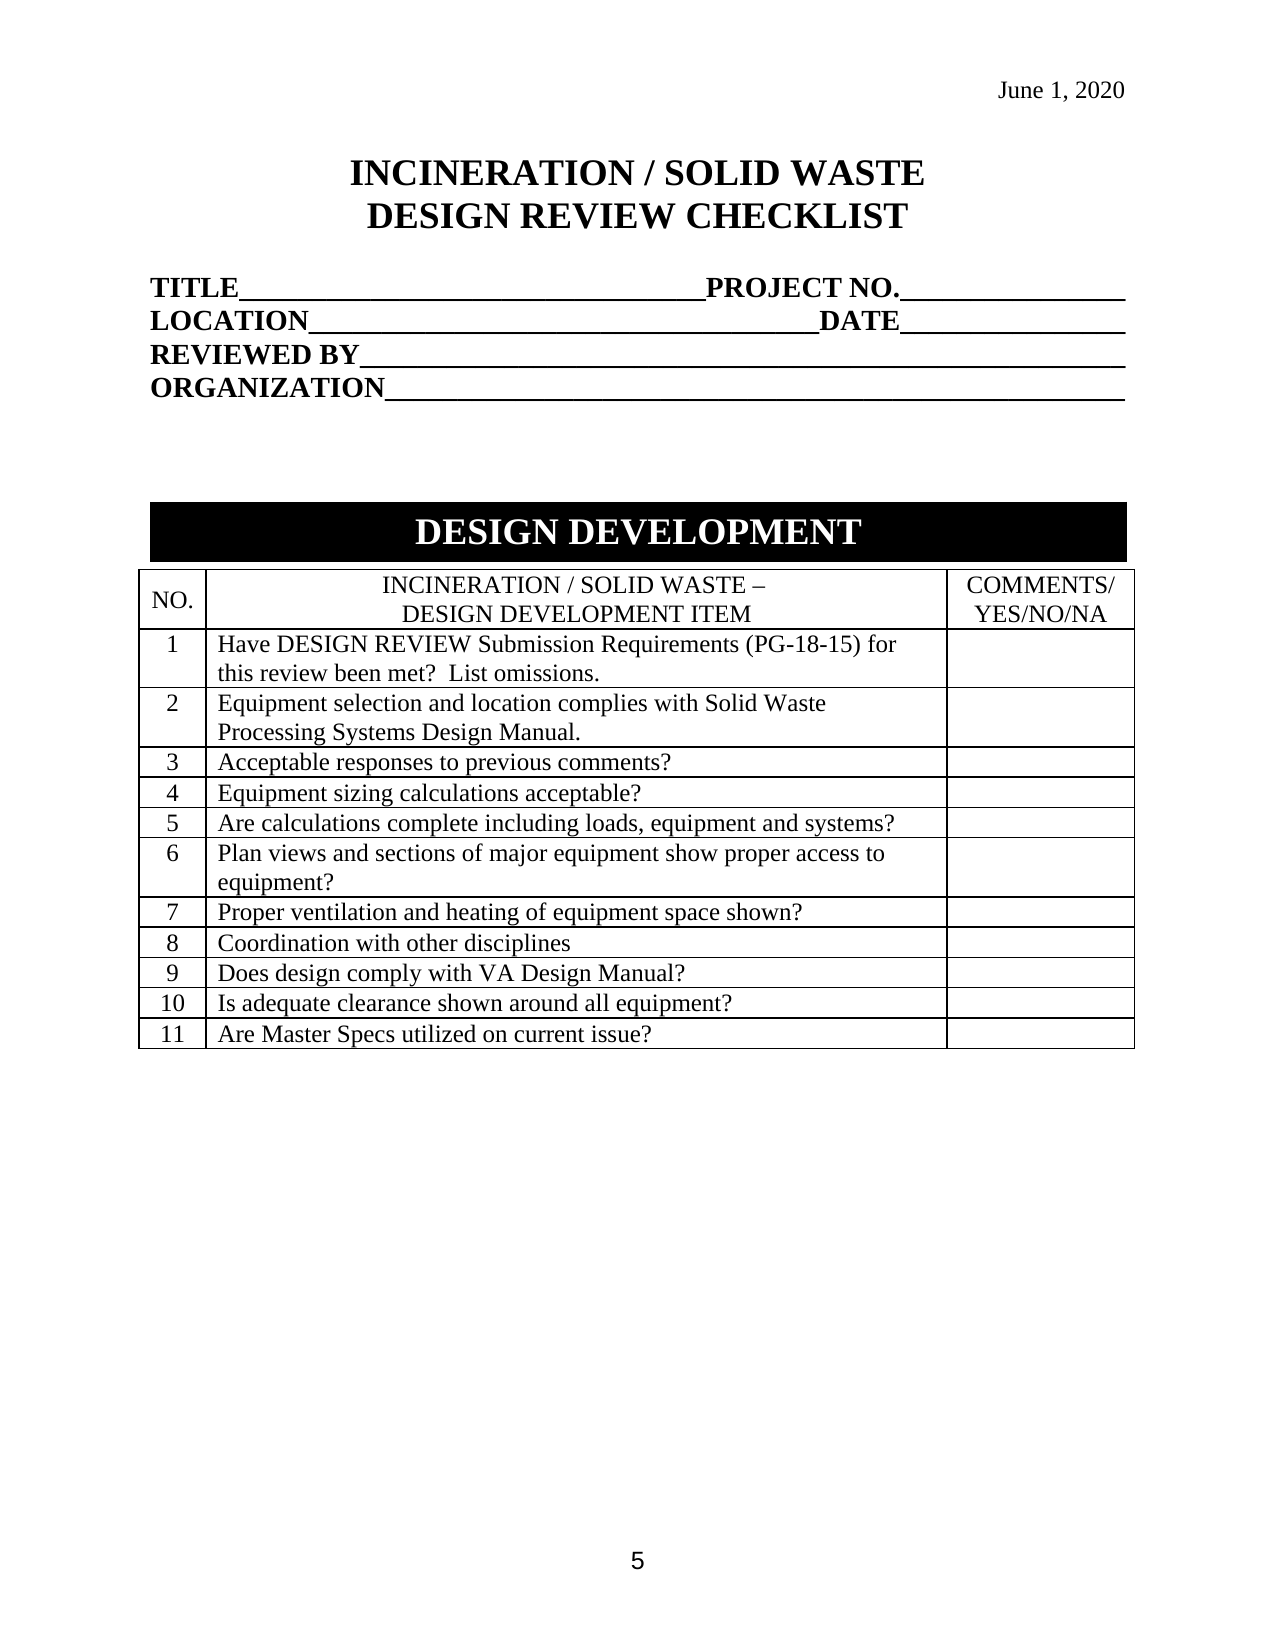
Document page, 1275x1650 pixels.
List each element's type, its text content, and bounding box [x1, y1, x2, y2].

text ORGANIZATION [150, 370, 1125, 404]
table_cell [948, 838, 1134, 896]
table_cell Are calculations complete including loads, equipment and systems? [207, 808, 946, 837]
table_cell 3 [140, 748, 205, 776]
table_cell [948, 898, 1134, 926]
text DESIGN REVIEW CHECKLIST [150, 193, 1125, 236]
table_cell Equipment selection and location complies with Solid Waste Processing Systems Design Manual. [207, 688, 946, 746]
text LOCATION___________________________________DATE [150, 303, 1125, 337]
table_cell [948, 688, 1134, 746]
table_cell [948, 1019, 1134, 1047]
table_cell [948, 928, 1134, 957]
table_cell [948, 748, 1134, 776]
table_cell Acceptable responses to previous comments? [207, 748, 946, 776]
table_header COMMENTS/ YES/NO/NA [948, 570, 1134, 628]
table_cell [948, 958, 1134, 987]
table_cell 2 [140, 688, 205, 746]
table_cell 1 [140, 630, 205, 687]
text INCINERATION / SOLID WASTE [150, 150, 1125, 193]
text TITLE________________________________PROJECT NO. [150, 270, 1125, 303]
table_cell Proper ventilation and heating of equipment space shown? [207, 898, 946, 926]
table_cell 9 [140, 958, 205, 987]
table_cell 8 [140, 928, 205, 957]
table_cell 7 [140, 898, 205, 926]
table_cell [948, 988, 1134, 1017]
table_cell Have DESIGN REVIEW Submission Requirements (PG-18-15) for this review been met? List omissions. [207, 630, 946, 687]
table_header NO. [140, 570, 205, 628]
table_cell Is adequate clearance shown around all equipment? [207, 988, 946, 1017]
table_cell [948, 808, 1134, 837]
table_cell Coordination with other disciplines [207, 928, 946, 957]
table_cell Plan views and sections of major equipment show proper access to equipment? [207, 838, 946, 896]
table_cell [948, 778, 1134, 807]
table_cell Does design comply with VA Design Manual? [207, 958, 946, 987]
table_cell 5 [140, 808, 205, 837]
table_header INCINERATION / SOLID WASTE – DESIGN DEVELOPMENT ITEM [207, 570, 946, 628]
table_cell Are Master Specs utilized on current issue? [207, 1019, 946, 1047]
table_cell 11 [140, 1019, 205, 1047]
table_cell Equipment sizing calculations acceptable? [207, 778, 946, 807]
table_cell 4 [140, 778, 205, 807]
table_cell 6 [140, 838, 205, 896]
table_cell [948, 630, 1134, 687]
table_cell 10 [140, 988, 205, 1017]
text REVIEWED BY [150, 337, 1125, 370]
